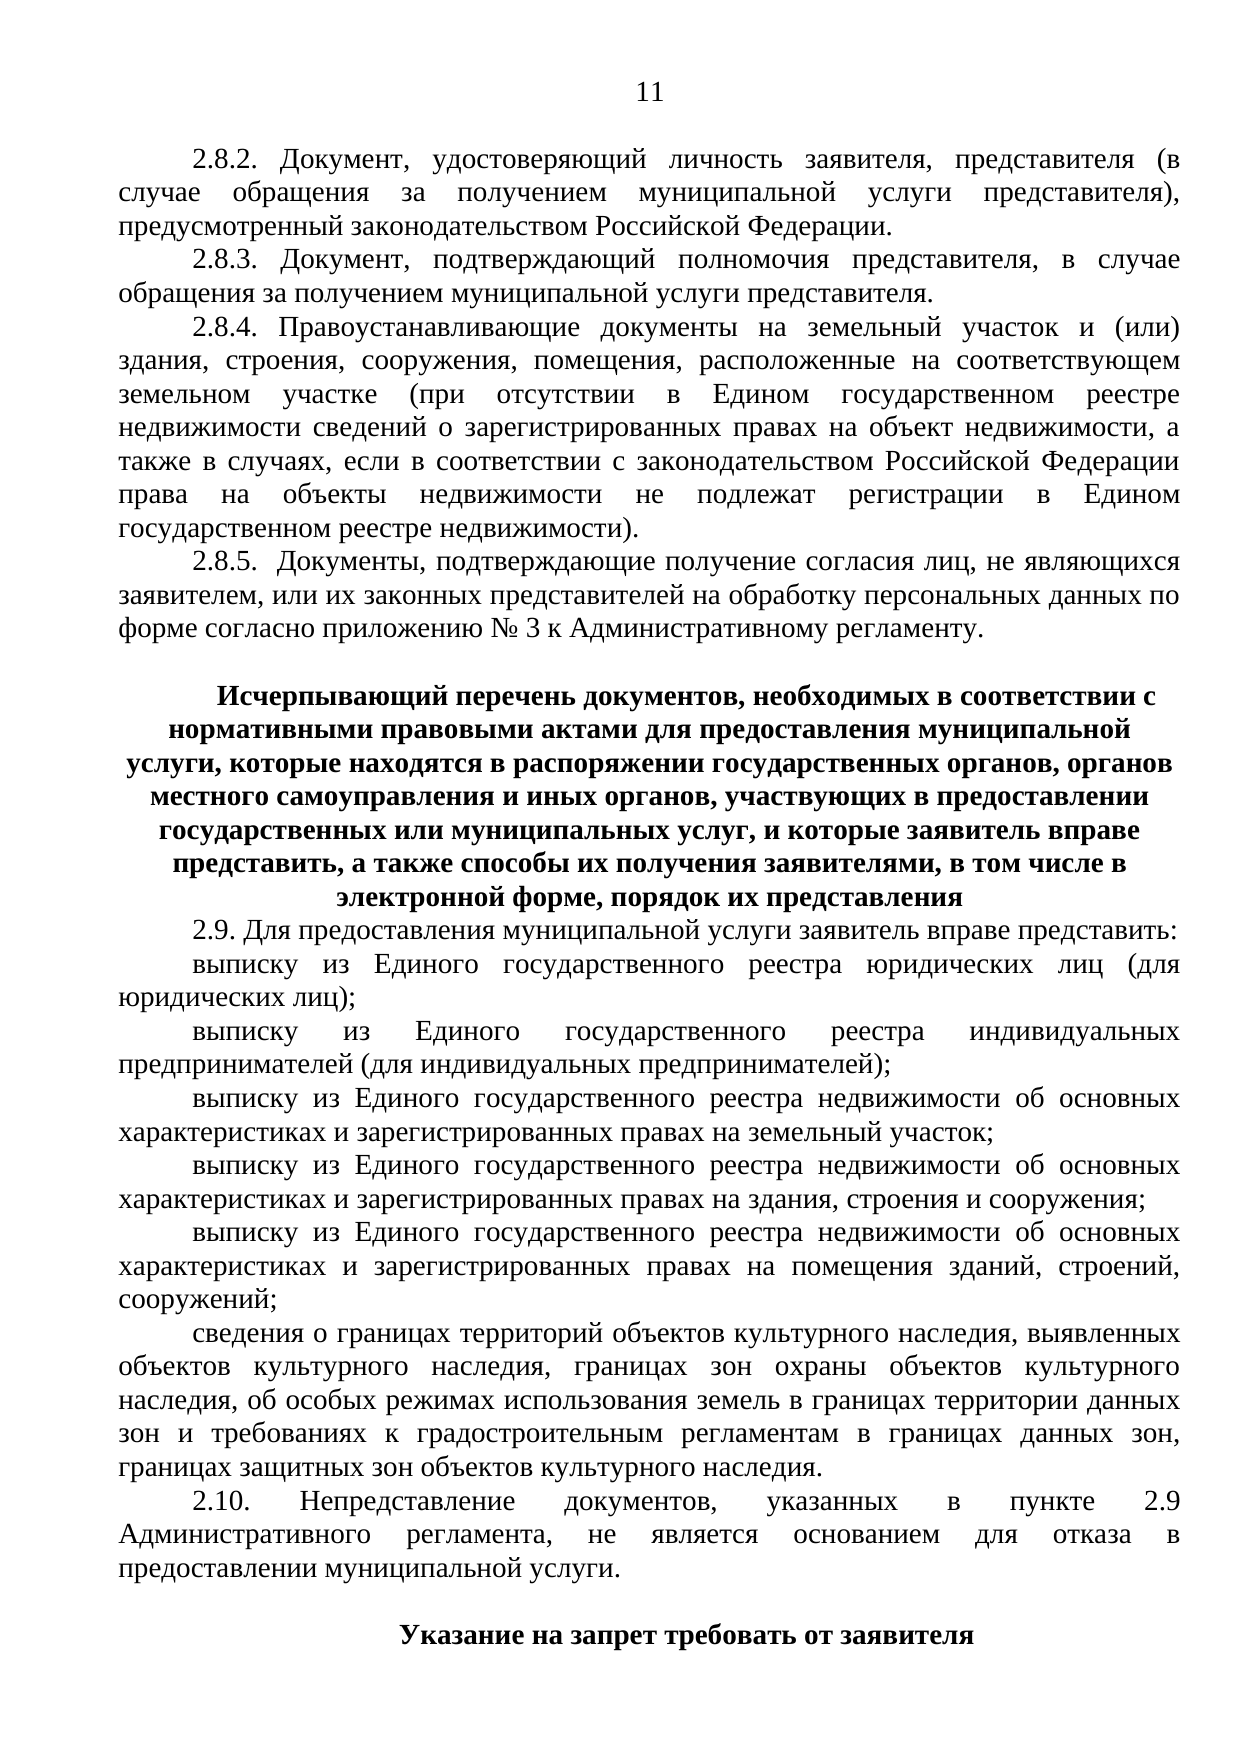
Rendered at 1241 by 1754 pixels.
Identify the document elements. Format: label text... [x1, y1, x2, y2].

text Исчерпывающий перечень документов, необходимых в соответствии с нормативными правовыми актами для предоставления муниципальной услуги, которые находятся в распоряжении государственных органов, органов местного самоуправления и иных органов, участвующих в предоставлении государственных или муниципальных услуг, и которые заявитель вправе представить, а также способы их получения заявителями, в том числе в электронной форме, порядок их представления [118, 678, 1181, 912]
text выписку из Единого государственного реестра индивидуальных предпринимателей (для индивидуальных предпринимателей); [118, 1013, 1181, 1080]
text выписку из Единого государственного реестра недвижимости об основных характеристиках и зарегистрированных правах на здания, строения и сооружения; [118, 1147, 1181, 1214]
text выписку из Единого государственного реестра недвижимости об основных характеристиках и зарегистрированных правах на помещения зданий, строений, сооружений; [118, 1214, 1181, 1315]
text 2.8.5. Документы, подтверждающие получение согласия лиц, не являющихся заявителем, или их законных представителей на обработку персональных данных по форме согласно приложению № 3 к Административному регламенту. [118, 543, 1181, 644]
text выписку из Единого государственного реестра юридических лиц (для юридических лиц); [118, 946, 1181, 1013]
text 2.9. Для предоставления муниципальной услуги заявитель вправе представить: [118, 912, 1181, 946]
text 2.8.3. Документ, подтверждающий полномочия представителя, в случае обращения за получением муниципальной услуги представителя. [118, 242, 1181, 309]
text 2.8.4. Правоустанавливающие документы на земельный участок и (или) здания, строения, сооружения, помещения, расположенные на соответствующем земельном участке (при отсутствии в Едином государственном реестре недвижимости сведений о зарегистрированных правах на объект недвижимости, а также в случаях, если в соответствии с законодательством Российской Федерации права на объекты недвижимости не подлежат регистрации в Едином государственном реестре недвижимости). [118, 309, 1181, 543]
text Указание на запрет требовать от заявителя [118, 1617, 1181, 1650]
text 2.8.2. Документ, удостоверяющий личность заявителя, представителя (в случае обращения за получением муниципальной услуги представителя), предусмотренный законодательством Российской Федерации. [118, 141, 1181, 242]
text выписку из Единого государственного реестра недвижимости об основных характеристиках и зарегистрированных правах на земельный участок; [118, 1080, 1181, 1147]
text 2.10. Непредставление документов, указанных в пункте 2.9 Административного регламента, не является основанием для отказа в предоставлении муниципальной услуги. [118, 1483, 1181, 1583]
text сведения о границах территорий объектов культурного наследия, выявленных объектов культурного наследия, границах зон охраны объектов культурного наследия, об особых режимах использования земель в границах территории данных зон и требованиях к градостроительным регламентам в границах данных зон, границах защитных зон объектов культурного наследия. [118, 1315, 1181, 1483]
